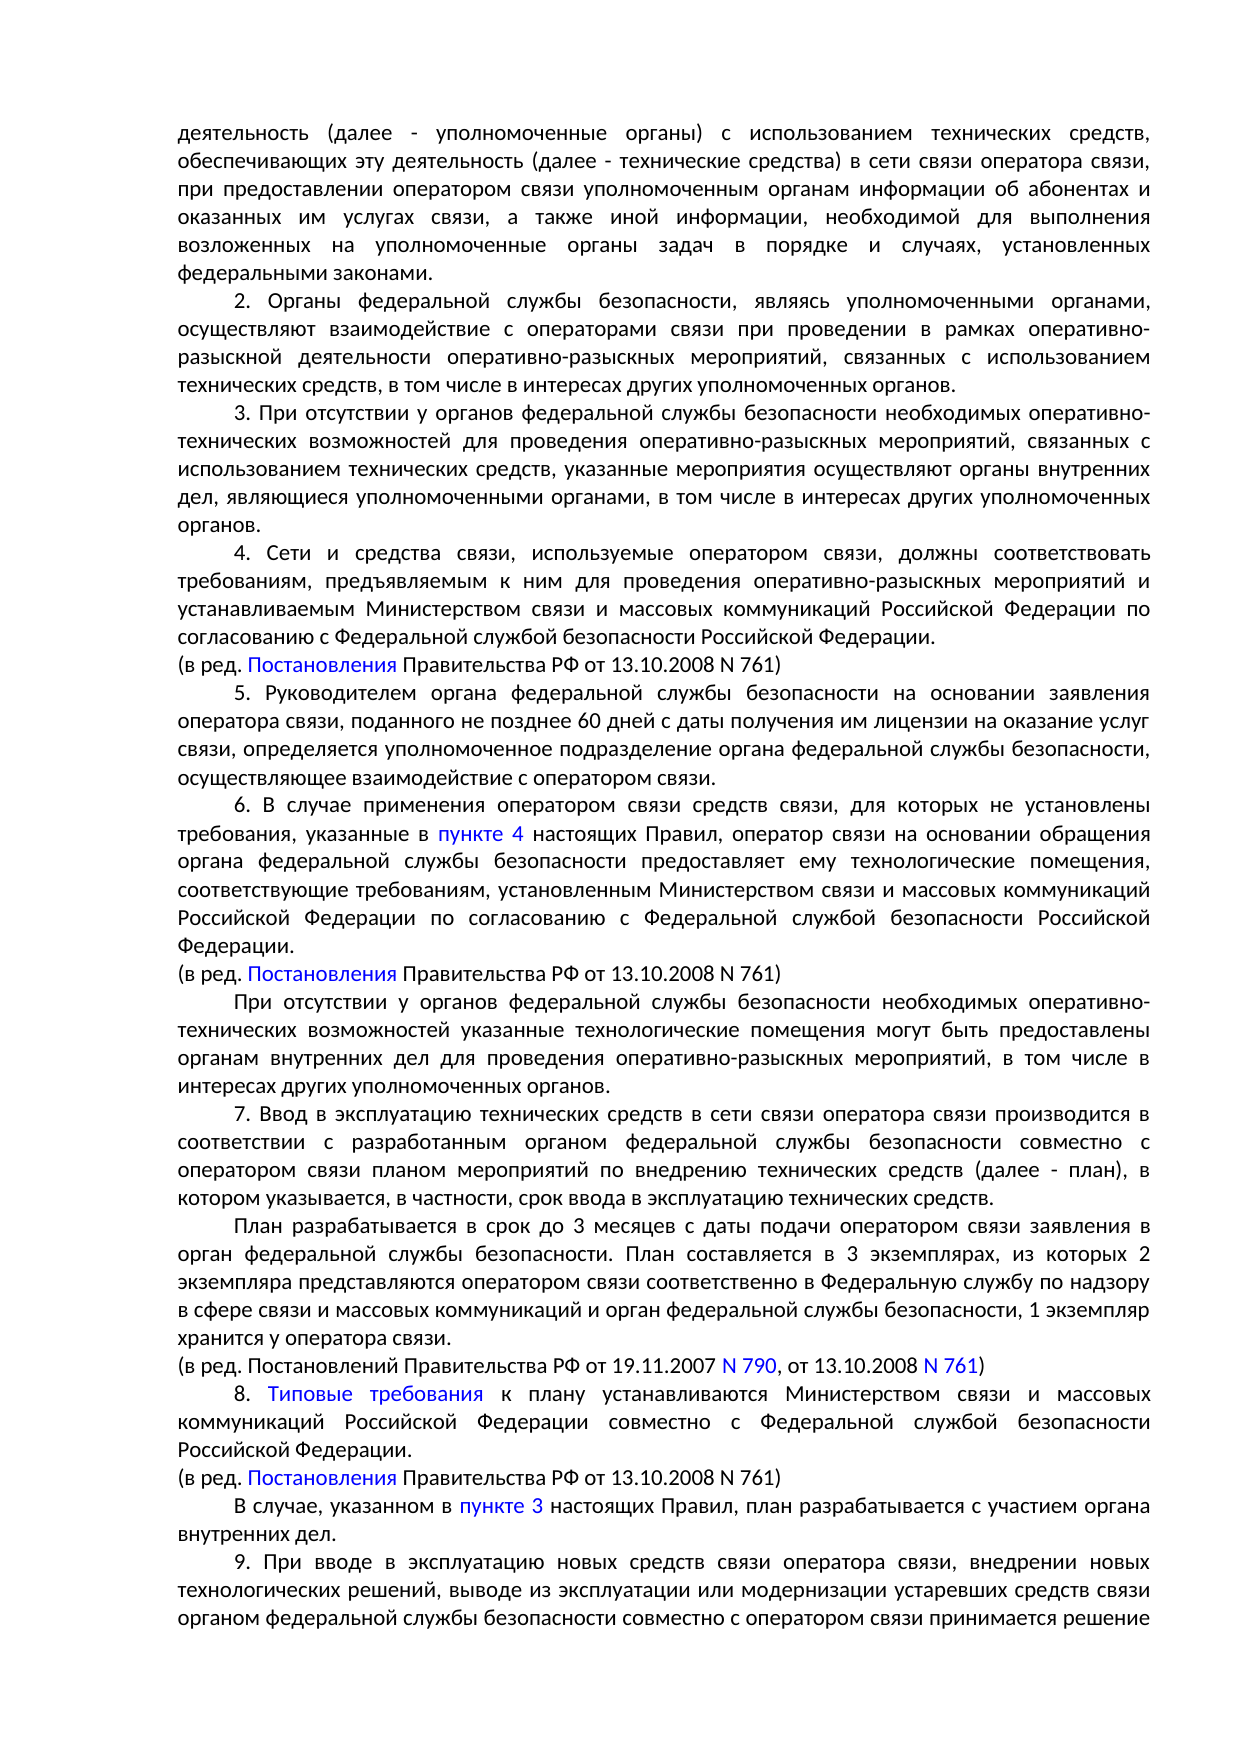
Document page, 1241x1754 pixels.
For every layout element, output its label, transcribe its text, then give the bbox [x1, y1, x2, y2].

text 2. Органы федеральной службы безопасности, являясь уполномоченными органами, осуществляют взаимодействие с операторами связи при проведении в рамках оперативно-разыскной деятельности оперативно-разыскных мероприятий, связанных с использованием технических средств, в том числе в интересах других уполномоченных органов. [177, 286, 1152, 398]
text 3. При отсутствии у органов федеральной службы безопасности необходимых оперативно-технических возможностей для проведения оперативно-разыскных мероприятий, связанных с использованием технических средств, указанные мероприятия осуществляют органы внутренних дел, являющиеся уполномоченными органами, в том числе в интересах других уполномоченных органов. [177, 398, 1152, 538]
text 7. Ввод в эксплуатацию технических средств в сети связи оператора связи производится в соответствии с разработанным органом федеральной службы безопасности совместно с оператором связи планом мероприятий по внедрению технических средств (далее - план), в котором указывается, в частности, срок ввода в эксплуатацию технических средств. [177, 1099, 1152, 1211]
text 5. Руководителем органа федеральной службы безопасности на основании заявления оператора связи, поданного не позднее 60 дней с даты получения им лицензии на оказание услуг связи, определяется уполномоченное подразделение органа федеральной службы безопасности, осуществляющее взаимодействие с оператором связи. [177, 678, 1152, 791]
text 8. Типовые требования к плану устанавливаются Министерством связи и массовых коммуникаций Российской Федерации совместно с Федеральной службой безопасности Российской Федерации. [177, 1379, 1152, 1463]
text При отсутствии у органов федеральной службы безопасности необходимых оперативно-технических возможностей указанные технологические помещения могут быть предоставлены органам внутренних дел для проведения оперативно-разыскных мероприятий, в том числе в интересах других уполномоченных органов. [177, 987, 1152, 1099]
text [177, 118, 1152, 286]
text План разрабатывается в срок до 3 месяцев с даты подачи оператором связи заявления в орган федеральной службы безопасности. План составляется в 3 экземплярах, из которых 2 экземпляра представляются оператором связи соответственно в Федеральную службу по надзору в сфере связи и массовых коммуникаций и орган федеральной службы безопасности, 1 экземпляр хранится у оператора связи. [177, 1211, 1152, 1351]
text (в ред. Постановления Правительства РФ от 13.10.2008 N 761) [177, 1463, 1152, 1491]
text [177, 1547, 1152, 1631]
text (в ред. Постановлений Правительства РФ от 19.11.2007 N 790, от 13.10.2008 N 761) [177, 1351, 1152, 1379]
text (в ред. Постановления Правительства РФ от 13.10.2008 N 761) [177, 651, 1152, 678]
text (в ред. Постановления Правительства РФ от 13.10.2008 N 761) [177, 959, 1152, 987]
text 6. В случае применения оператором связи средств связи, для которых не установлены требования, указанные в пункте 4 настоящих Правил, оператор связи на основании обращения органа федеральной службы безопасности предоставляет ему технологические помещения, соответствующие требованиям, установленным Министерством связи и массовых коммуникаций Российской Федерации по согласованию с Федеральной службой безопасности Российской Федерации. [177, 791, 1152, 959]
text 4. Сети и средства связи, используемые оператором связи, должны соответствовать требованиям, предъявляемым к ним для проведения оперативно-разыскных мероприятий и устанавливаемым Министерством связи и массовых коммуникаций Российской Федерации по согласованию с Федеральной службой безопасности Российской Федерации. [177, 538, 1152, 651]
text В случае, указанном в пункте 3 настоящих Правил, план разрабатывается с участием органа внутренних дел. [177, 1491, 1152, 1547]
